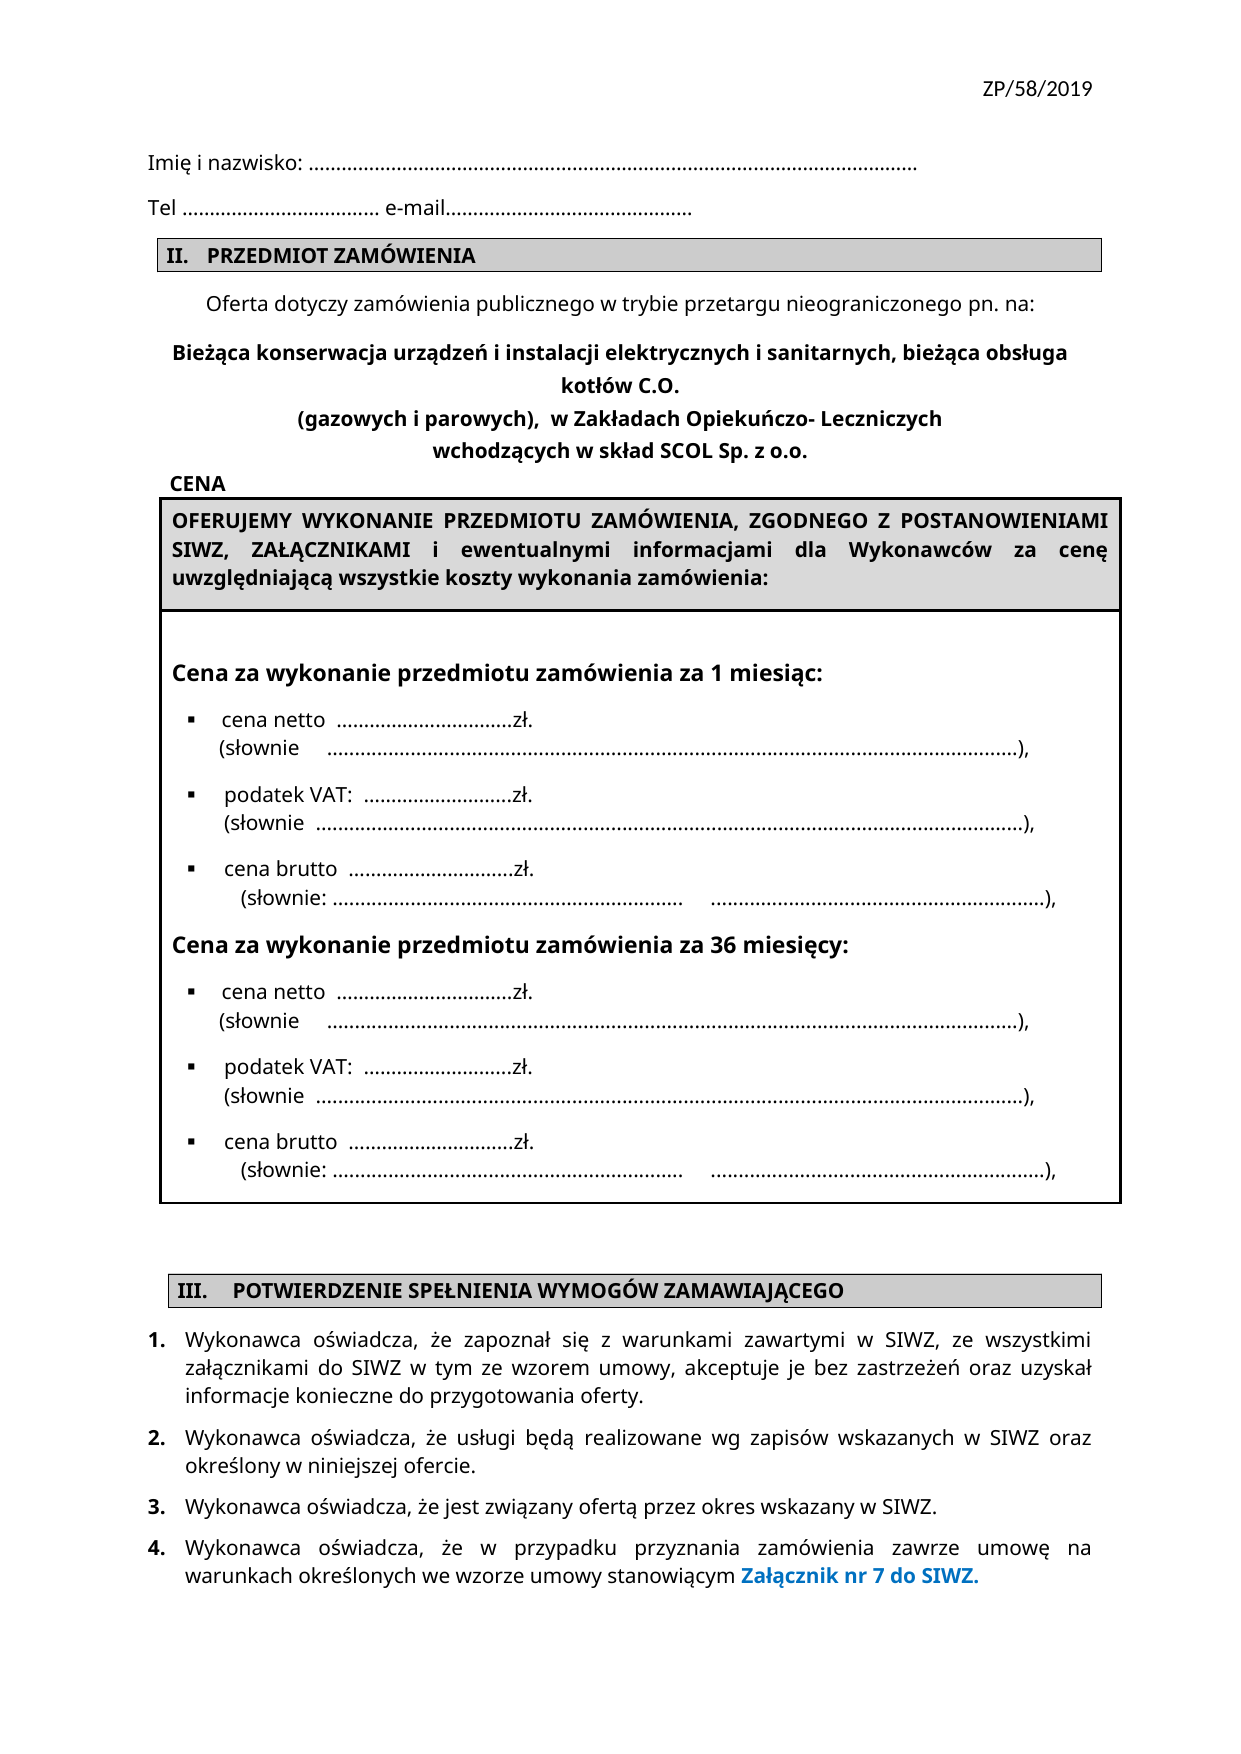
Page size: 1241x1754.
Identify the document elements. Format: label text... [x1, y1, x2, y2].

list Wykonawca oświadcza, że jest związany ofertą przez okres wskazany w SIWZ. [148, 1492, 1093, 1520]
text Imię i nazwisko: ………………………………………………………………………………………………… [148, 148, 1093, 176]
table_cell Cena za wykonanie przedmiotu zamówienia za 1 miesiąc: cena netto ……………………...…..zł. (słownie ............................................................................................................................), podatek VAT: ……………………...zł. (słownie ...............................................................................................................................), cena brutto ………………………...zł. (słownie: ............................................................... ............................................................), Cena za wykonanie przedmiotu zamówienia za 36 miesięcy: cena netto ……………………...…..zł. (słownie ............................................................................................................................), podatek VAT: ……………………...zł. (słownie ...............................................................................................................................), cena brutto ………………………...zł. (słownie: ............................................................... ............................................................), [162, 612, 1119, 1202]
text Bieżąca konserwacja urządzeń i instalacji elektrycznych i sanitarnych, bieżąca obsługa kotłów C.O. [148, 338, 1093, 399]
text Tel ……………………………… e-mail……………………………………… [148, 193, 1093, 221]
text wchodzących w skład SCOL Sp. z o.o. [148, 436, 1093, 465]
list Wykonawca oświadcza, że zapoznał się z warunkami zawartymi w SIWZ, ze wszystkimi załącznikami do SIWZ w tym ze wzorem umowy, akceptuje je bez zastrzeżeń oraz uzyskał informacje konieczne do przygotowania oferty. [148, 1325, 1093, 1410]
list POTWIERDZENIE SPEŁNIENIA WYMOGÓW ZAMAWIAJĄCEGO [169, 1275, 1101, 1307]
list Wykonawca oświadcza, że usługi będą realizowane wg zapisów wskazanych w SIWZ oraz określony w niniejszej ofercie. [148, 1423, 1093, 1479]
text Oferta dotyczy zamówienia publicznego w trybie przetargu nieograniczonego pn. na: [148, 289, 1093, 318]
table_header OFERUJEMY WYKONANIE PRZEDMIOTU ZAMÓWIENIA, ZGODNEGO Z POSTANOWIENIAMI SIWZ, ZAŁĄCZNIKAMI i ewentualnymi informacjami dla Wykonawców za cenę uwzględniającą wszystkie koszty wykonania zamówienia: [162, 500, 1119, 609]
text (gazowych i parowych), w Zakładach Opiekuńczo- Leczniczych [148, 404, 1093, 432]
list Wykonawca oświadcza, że w przypadku przyznania zamówienia zawrze umowę na warunkach określonych we wzorze umowy stanowiącym Załącznik nr 7 do SIWZ. [148, 1533, 1093, 1590]
text CENA [148, 469, 1078, 497]
list PRZEDMIOT ZAMÓWIENIA [158, 239, 1101, 271]
